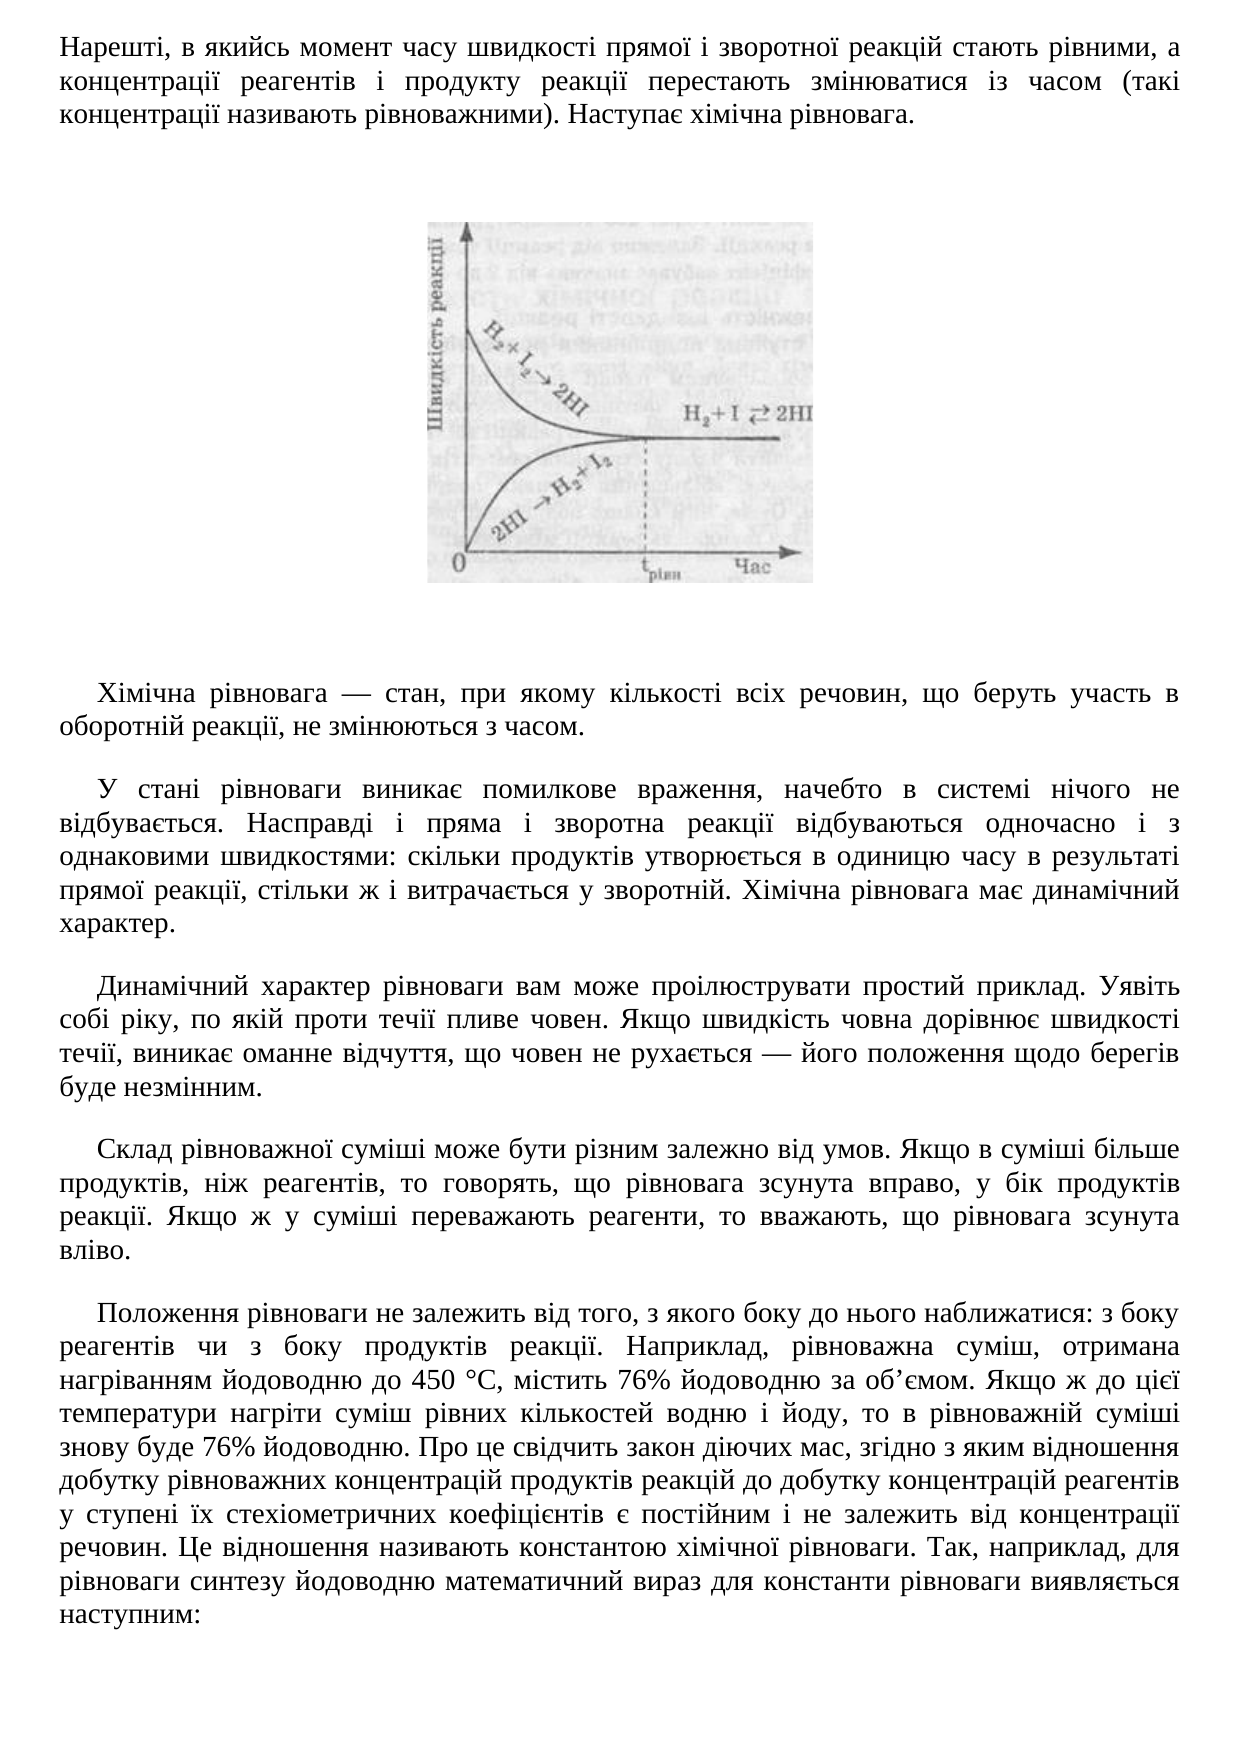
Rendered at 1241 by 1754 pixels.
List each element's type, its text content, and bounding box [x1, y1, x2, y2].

text У стані рівноваги виникає помилкове враження, начебто в системі нічого не відбувається. Насправді і пряма і зворотна реакції відбуваються одночасно і з однаковими швидкостями: скільки продуктів утворюється в одиницю часу в результаті прямої реакції, стільки ж і витрачається у зворотній. Хімічна рівновага має динамічний характер. [59, 771, 1181, 939]
text Динамічний характер рівноваги вам може проілюструвати простий приклад. Уявіть собі ріку, по якій проти течії пливе човен. Якщо швидкість човна дорівнює швидкості течії, виникає оманне відчуття, що човен не рухається — його положення щодо берегів буде незмінним. [59, 968, 1181, 1102]
text Склад рівноважної суміші може бути різним залежно від умов. Якщо в суміші більше продуктів, ніж реагентів, то говорять, що рівновага зсунута вправо, у бік продуктів реакції. Якщо ж у суміші переважають реагенти, то вважають, що рівновага зсунута вліво. [59, 1131, 1181, 1266]
text Положення рівноваги не залежить від того, з якого боку до нього наближатися: з боку реагентів чи з боку продуктів реакції. Наприклад, рівноважна суміш, отримана нагріванням йодоводню до 450 °С, містить 76% йодоводню за об’ємом. Якщо ж до цієї температури нагріти суміш рівних кількостей водню і йоду, то в рівноважній суміші знову буде 76% йодоводню. Про це свідчить закон діючих мас, згідно з яким відношення добутку рівноважних концентрацій продуктів реакцій до добутку концентрацій реагентів у ступені їх стехіометричних коефіцієнтів є постійним і не залежить від концентрації речовин. Це відношення називають константою хімічної рівноваги. Так, наприклад, для рівноваги синтезу йодоводню математичний вираз для константи рівноваги виявляється наступним: [59, 1295, 1181, 1630]
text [59, 29, 1181, 130]
picture [427, 222, 814, 583]
text Хімічна рівновага — стан, при якому кількості всіх речовин, що беруть участь в оборотній реакції, не змінюються з часом. [59, 675, 1181, 742]
